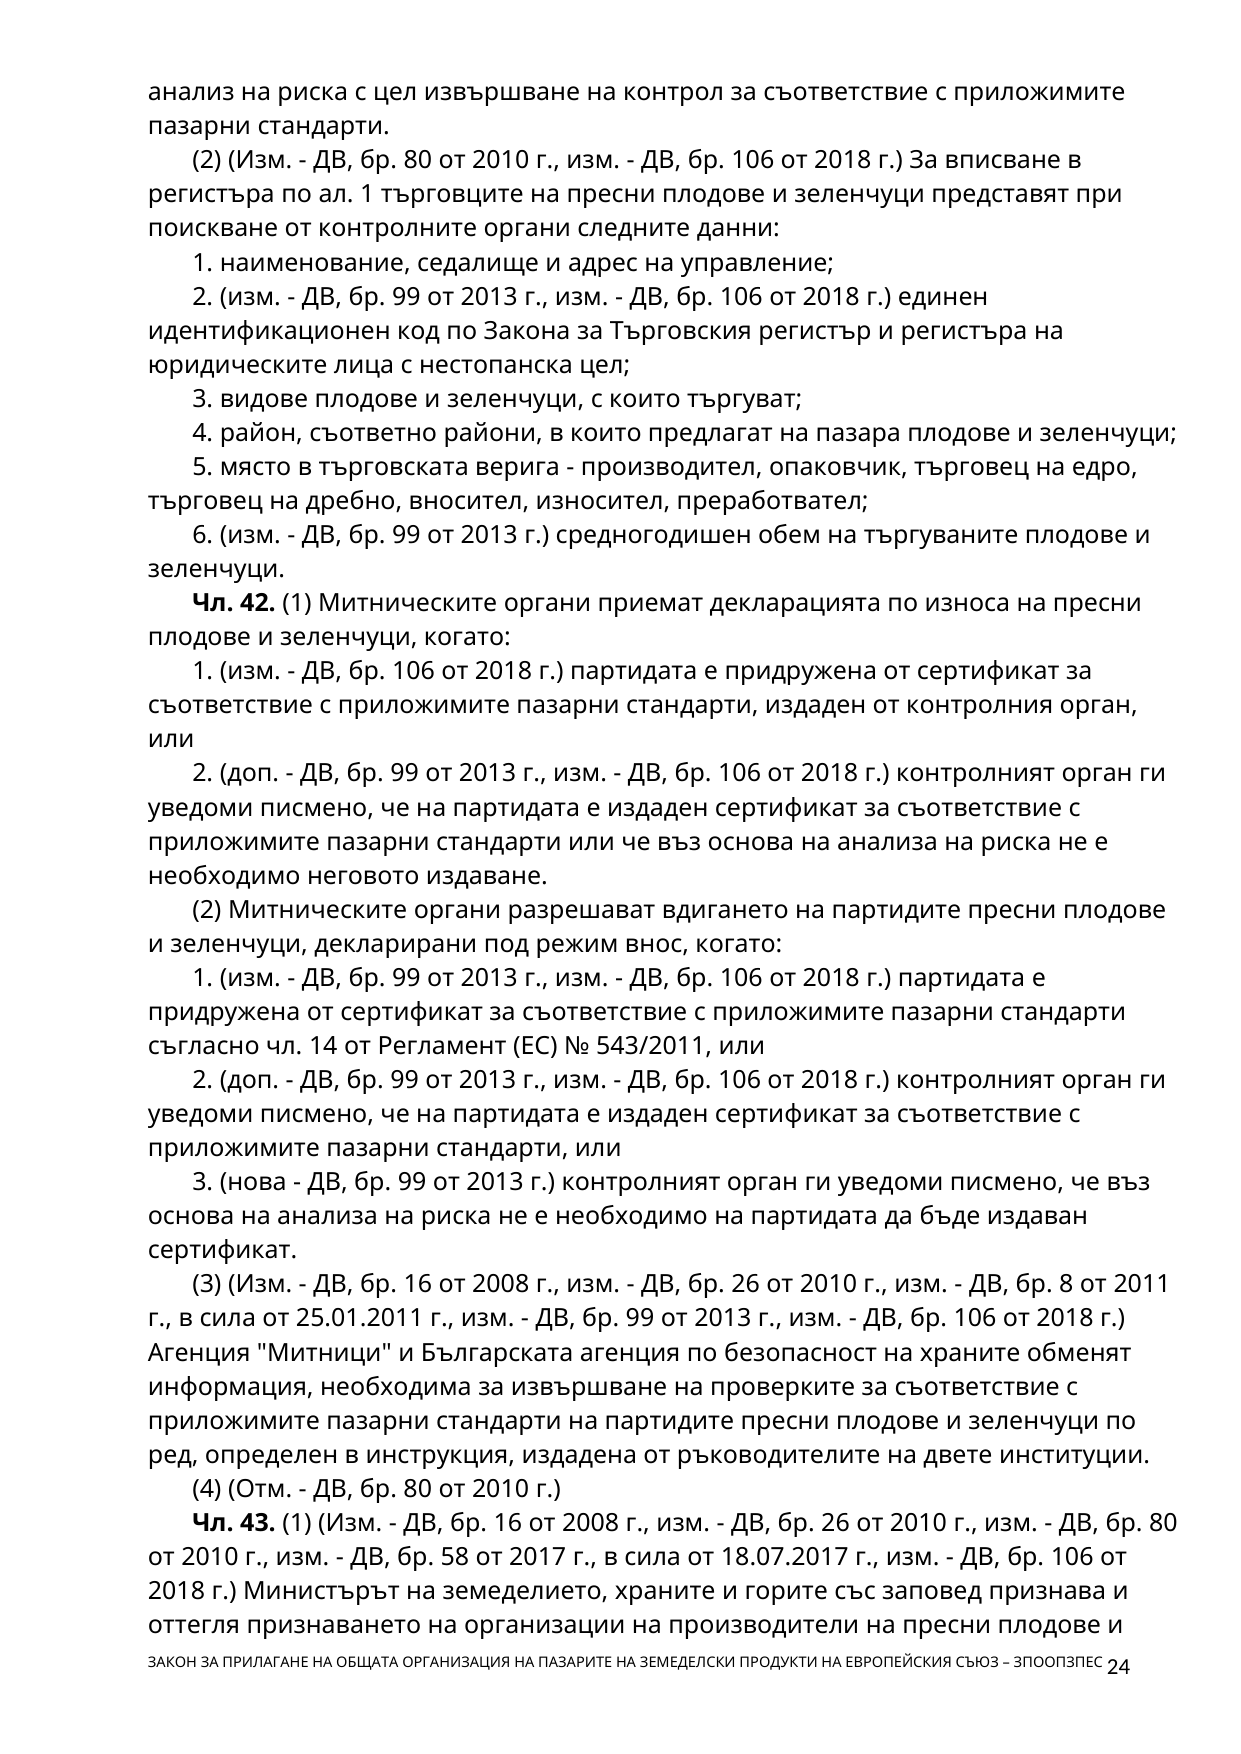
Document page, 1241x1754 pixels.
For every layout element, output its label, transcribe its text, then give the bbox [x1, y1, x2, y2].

text 2. (доп. - ДВ, бр. 99 от 2013 г., изм. - ДВ, бр. 106 от 2018 г.) контролният орган ги уведоми писмено, че на партидата е издаден сертификат за съответствие с приложимите пазарни стандарти, или [148, 1062, 1181, 1164]
text 1. наименование, седалище и адрес на управление; [148, 244, 1181, 278]
text Чл. 42. (1) Митническите органи приемат декларацията по износа на пресни плодове и зеленчуци, когато: [148, 585, 1181, 653]
text 6. (изм. - ДВ, бр. 99 от 2013 г.) средногодишен обем на търгуваните плодове и зеленчуци. [148, 517, 1181, 585]
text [148, 1504, 1181, 1641]
text 2. (изм. - ДВ, бр. 99 от 2013 г., изм. - ДВ, бр. 106 от 2018 г.) единен идентификационен код по Закона за Търговския регистър и регистъра на юридическите лица с нестопанска цел; [148, 278, 1181, 380]
text 3. видове плодове и зеленчуци, с които търгуват; [148, 380, 1181, 414]
text (2) Митническите органи разрешават вдигането на партидите пресни плодове и зеленчуци, декларирани под режим внос, когато: [148, 891, 1181, 959]
text (4) (Отм. - ДВ, бр. 80 от 2010 г.) [148, 1470, 1181, 1504]
text 5. място в търговската верига - производител, опаковчик, търговец на едро, търговец на дребно, вносител, износител, преработвател; [148, 448, 1181, 517]
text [148, 74, 1181, 142]
text 2. (доп. - ДВ, бр. 99 от 2013 г., изм. - ДВ, бр. 106 от 2018 г.) контролният орган ги уведоми писмено, че на партидата е издаден сертификат за съответствие с приложимите пазарни стандарти или че въз основа на анализа на риска не е необходимо неговото издаване. [148, 755, 1181, 891]
text (3) (Изм. - ДВ, бр. 16 от 2008 г., изм. - ДВ, бр. 26 от 2010 г., изм. - ДВ, бр. 8 от 2011 г., в сила от 25.01.2011 г., изм. - ДВ, бр. 99 от 2013 г., изм. - ДВ, бр. 106 от 2018 г.) Агенция "Митници" и Българската агенция по безопасност на храните обменят информация, необходима за извършване на проверките за съответствие с приложимите пазарни стандарти на партидите пресни плодове и зеленчуци по ред, определен в инструкция, издадена от ръководителите на двете институции. [148, 1266, 1181, 1470]
text 3. (нова - ДВ, бр. 99 от 2013 г.) контролният орган ги уведоми писмено, че въз основа на анализа на риска не е необходимо на партидата да бъде издаван сертификат. [148, 1164, 1181, 1266]
text 4. район, съответно райони, в които предлагат на пазара плодове и зеленчуци; [148, 414, 1181, 448]
text 1. (изм. - ДВ, бр. 106 от 2018 г.) партидата е придружена от сертификат за съответствие с приложимите пазарни стандарти, издаден от контролния орган, или [148, 653, 1181, 755]
text (2) (Изм. - ДВ, бр. 80 от 2010 г., изм. - ДВ, бр. 106 от 2018 г.) За вписване в регистъра по ал. 1 търговците на пресни плодове и зеленчуци представят при поискване от контролните органи следните данни: [148, 142, 1181, 244]
text 1. (изм. - ДВ, бр. 99 от 2013 г., изм. - ДВ, бр. 106 от 2018 г.) партидата е придружена от сертификат за съответствие с приложимите пазарни стандарти съгласно чл. 14 от Регламент (ЕС) № 543/2011, или [148, 959, 1181, 1062]
